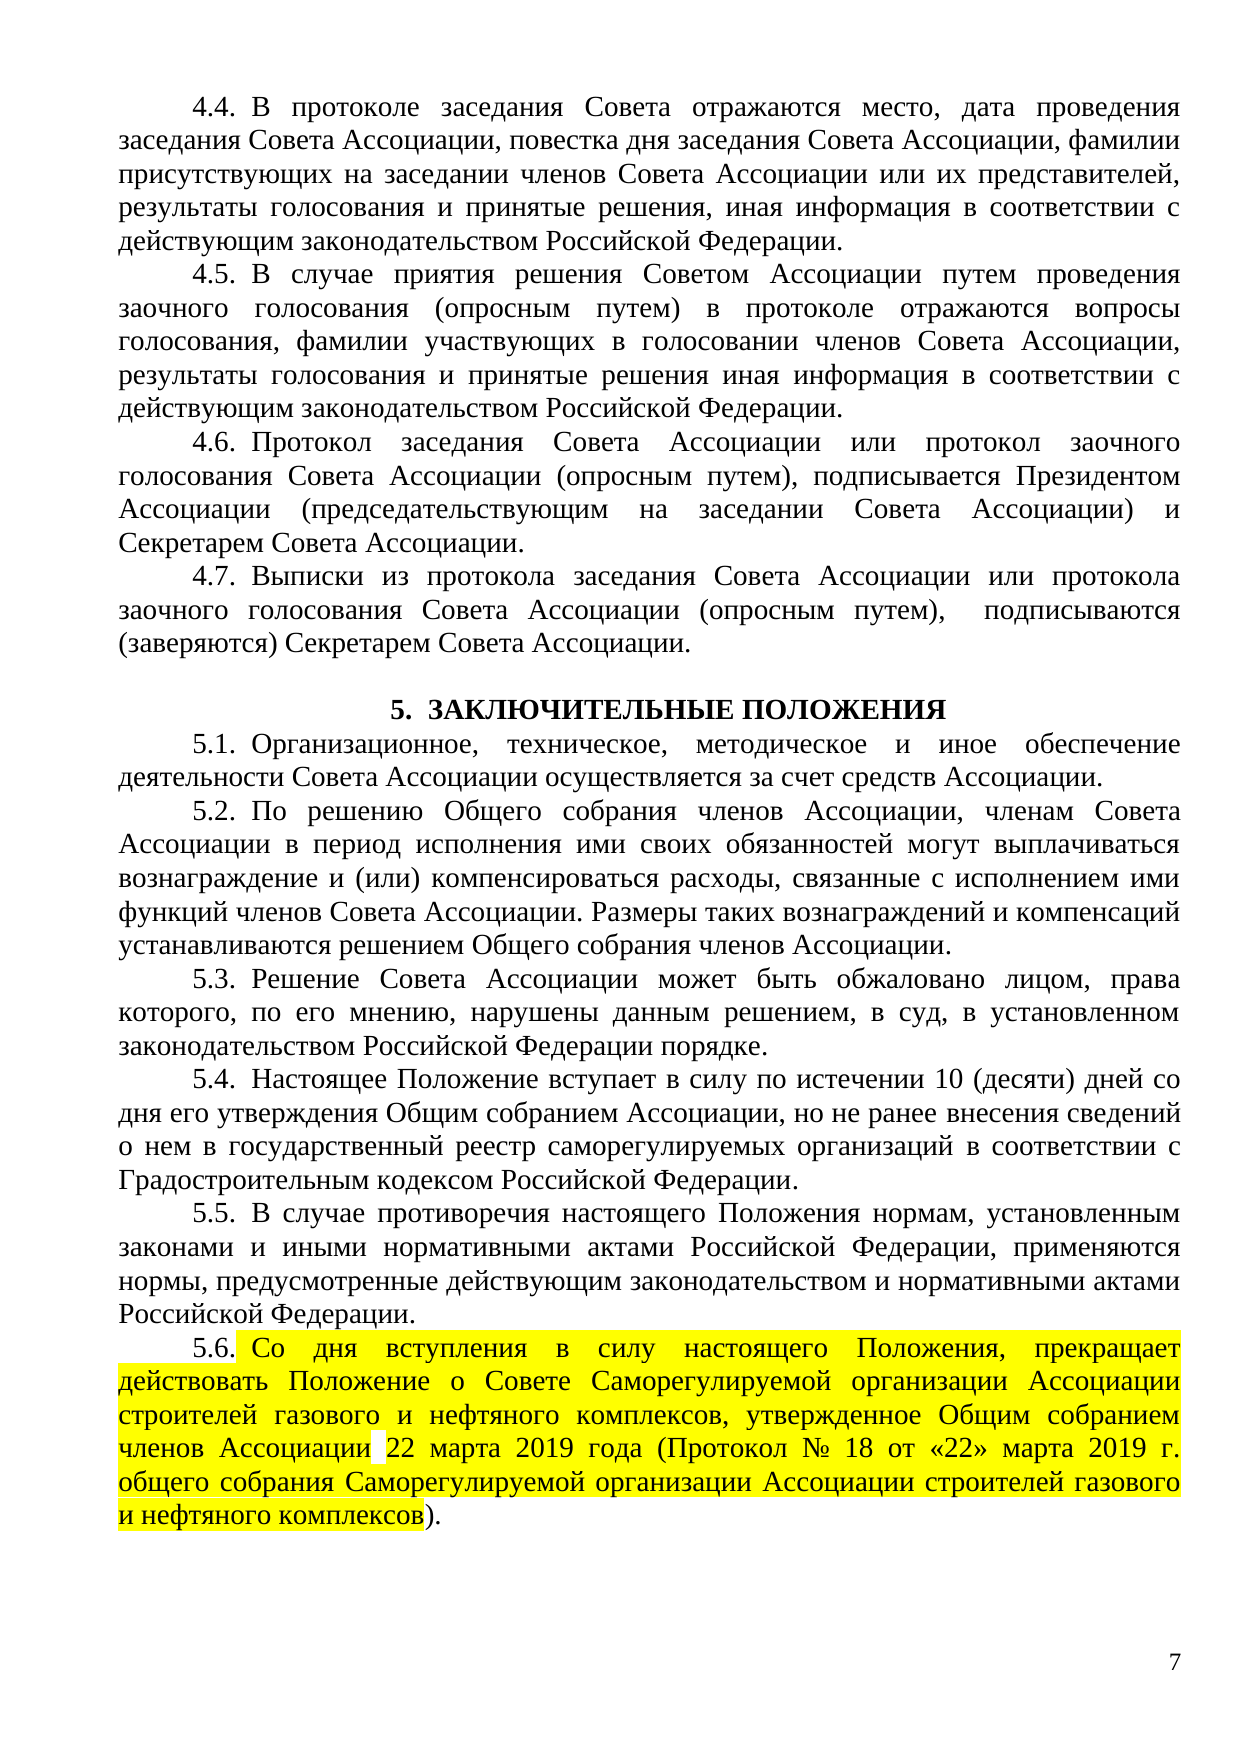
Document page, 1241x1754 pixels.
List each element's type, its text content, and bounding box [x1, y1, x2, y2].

list Протокол заседания Совета Ассоциации или протокол заочного голосования Совета Ассоциации (опросным путем), подписывается Президентом Ассоциации (председательствующим на заседании Совета Ассоциации) и Секретарем Совета Ассоциации. [118, 424, 1181, 558]
list В случае приятия решения Советом Ассоциации путем проведения заочного голосования (опросным путем) в протоколе отражаются вопросы голосования, фамилии участвующих в голосовании членов Совета Ассоциации, результаты голосования и принятые решения иная информация в соответствии с действующим законодательством Российской Федерации. [118, 256, 1181, 424]
list В случае противоречия настоящего Положения нормам, установленным законами и иными нормативными актами Российской Федерации, применяются нормы, предусмотренные действующим законодательством и нормативными актами Российской Федерации. [118, 1196, 1181, 1330]
list Выписки из протокола заседания Совета Ассоциации или протокола заочного голосования Совета Ассоциации (опросным путем), подписываются (заверяются) Секретарем Совета Ассоциации. [118, 558, 1181, 659]
list Решение Совета Ассоциации может быть обжаловано лицом, права которого, по его мнению, нарушены данным решением, в суд, в установленном законодательством Российской Федерации порядке. [118, 961, 1181, 1061]
list По решению Общего собрания членов Ассоциации, членам Совета Ассоциации в период исполнения ими своих обязанностей могут выплачиваться вознаграждение и (или) компенсироваться расходы, связанные с исполнением ими функций членов Совета Ассоциации. Размеры таких вознаграждений и компенсаций устанавливаются решением Общего собрания членов Ассоциации. [118, 793, 1181, 961]
list В протоколе заседания Совета отражаются место, дата проведения заседания Совета Ассоциации, повестка дня заседания Совета Ассоциации, фамилии присутствующих на заседании членов Совета Ассоциации или их представителей, результаты голосования и принятые решения, иная информация в соответствии с действующим законодательством Российской Федерации. [118, 89, 1181, 256]
list Настоящее Положение вступает в силу по истечении 10 (десяти) дней со дня его утверждения Общим собранием Ассоциации, но не ранее внесения сведений о нем в государственный реестр саморегулируемых организаций в соответствии с Градостроительным кодексом Российской Федерации. [118, 1061, 1181, 1196]
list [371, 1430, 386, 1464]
list Со дня вступления в силу настоящего Положения, прекращает действовать Положение о Совете Саморегулируемой организации Ассоциации строителей газового и нефтяного комплексов, утвержденное Общим собранием членов Ассоциации 22 марта 2019 года (Протокол № 18 от «22» марта 2019 г. общего собрания Саморегулируемой организации Ассоциации строителей газового и нефтяного комплексов). [118, 1497, 1181, 1531]
list Организационное, техническое, методическое и иное обеспечение деятельности Совета Ассоциации осуществляется за счет средств Ассоциации. [118, 726, 1181, 793]
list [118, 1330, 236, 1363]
list ЗАКЛЮЧИТЕЛЬНЫЕ ПОЛОЖЕНИЯ [156, 692, 1181, 726]
